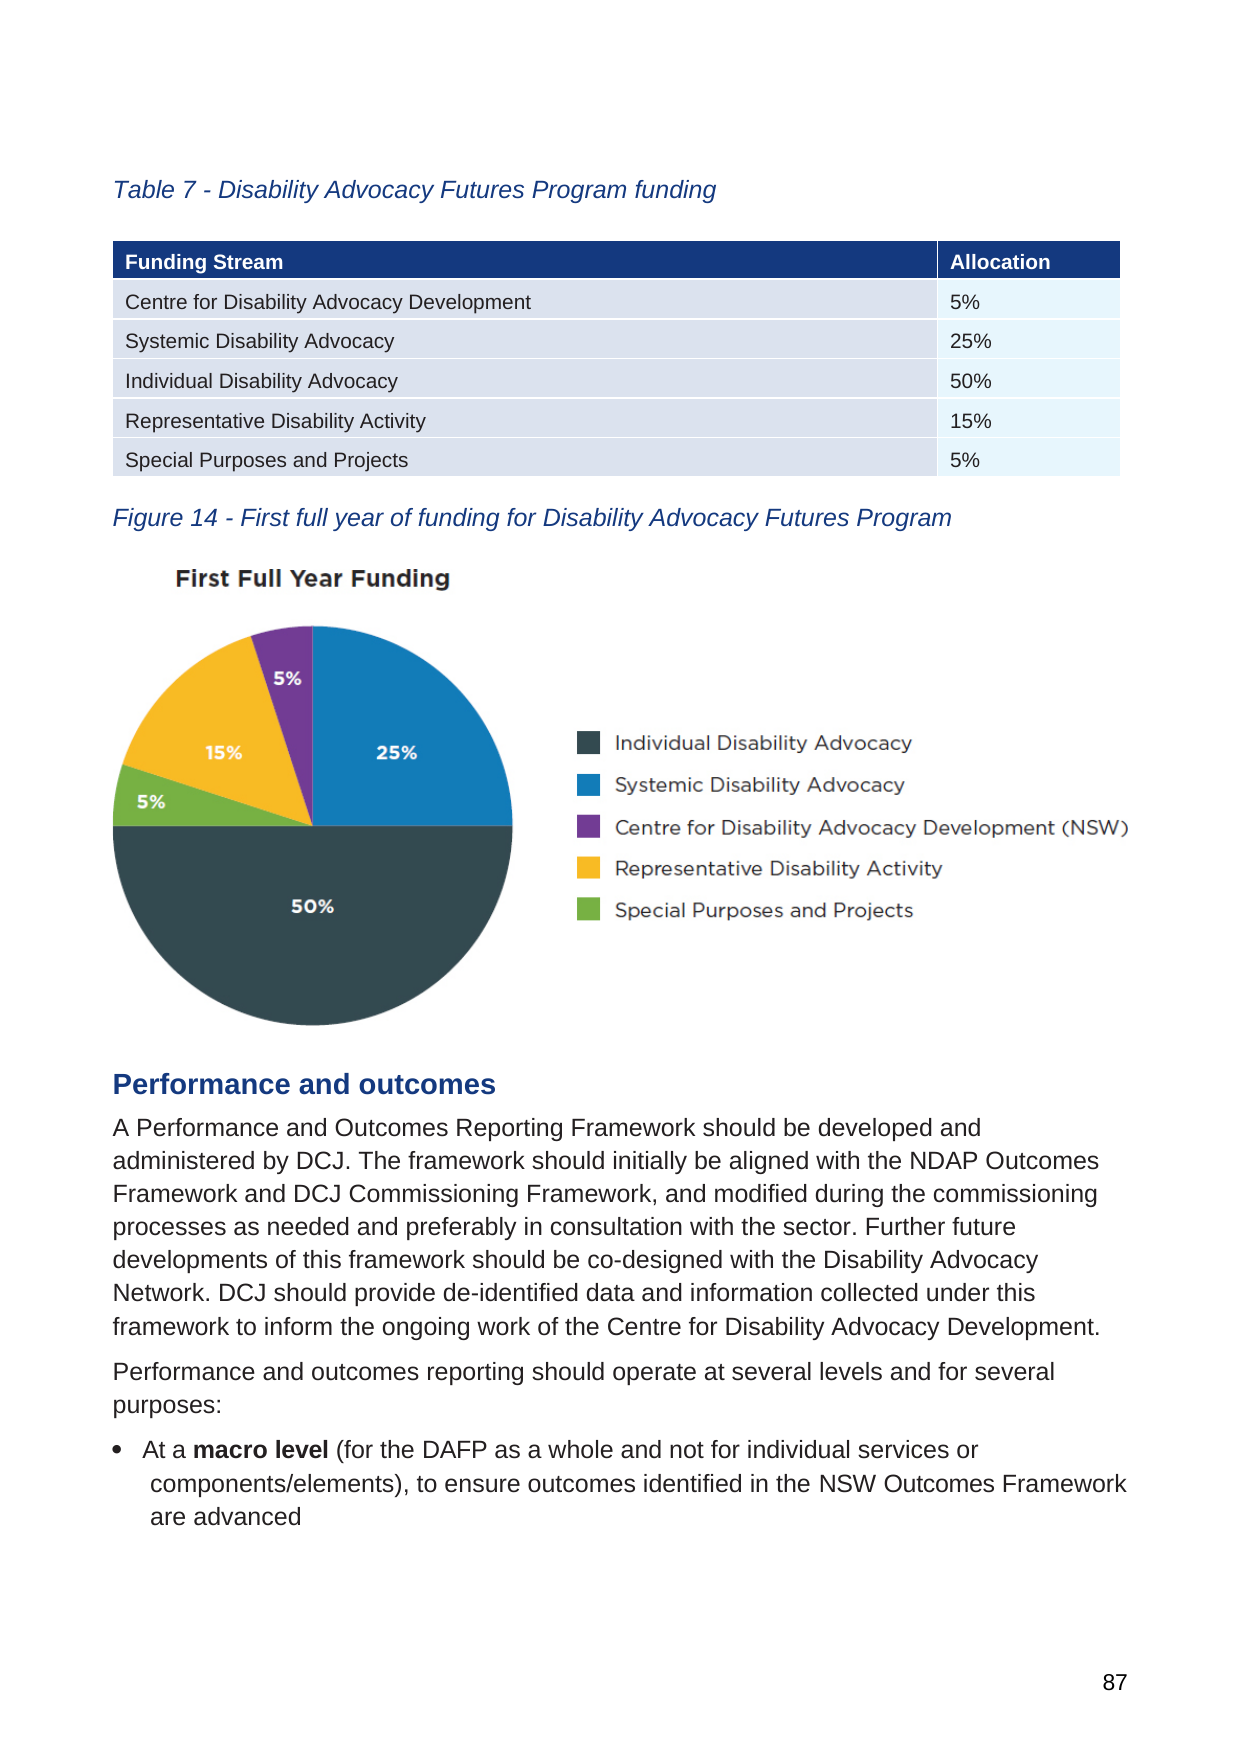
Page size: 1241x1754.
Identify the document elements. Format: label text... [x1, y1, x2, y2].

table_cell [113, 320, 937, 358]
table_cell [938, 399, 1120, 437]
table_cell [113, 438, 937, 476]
title Figure 14 - First full year of funding for Disability Advocacy Futures Program [112, 503, 1128, 532]
subtitle Performance and outcomes [112, 1067, 1128, 1101]
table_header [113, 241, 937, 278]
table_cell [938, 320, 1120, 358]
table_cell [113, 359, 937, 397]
title Table 7 - Disability Advocacy Futures Program funding [112, 175, 1128, 204]
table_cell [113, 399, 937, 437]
list At a macro level (for the DAFP as a whole and not for individual services or components/elements), to ensure outcomes identified in the NSW Outcomes Framework are advanced [112, 1436, 1128, 1530]
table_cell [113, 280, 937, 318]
text Performance and outcomes reporting should operate at several levels and for several purposes: [112, 1357, 1128, 1419]
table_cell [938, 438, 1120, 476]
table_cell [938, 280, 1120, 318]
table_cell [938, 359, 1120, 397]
picture [112, 569, 1129, 1026]
text A Performance and Outcomes Reporting Framework should be developed and administered by DCJ. The framework should initially be aligned with the NDAP Outcomes Framework and DCJ Commissioning Framework, and modified during the commissioning processes as needed and preferably in consultation with the sector. Further future developments of this framework should be co-designed with the Disability Advocacy Network. DCJ should provide de-identified data and information collected under this framework to inform the ongoing work of the Centre for Disability Advocacy Development. [112, 1113, 1128, 1340]
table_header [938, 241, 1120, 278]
